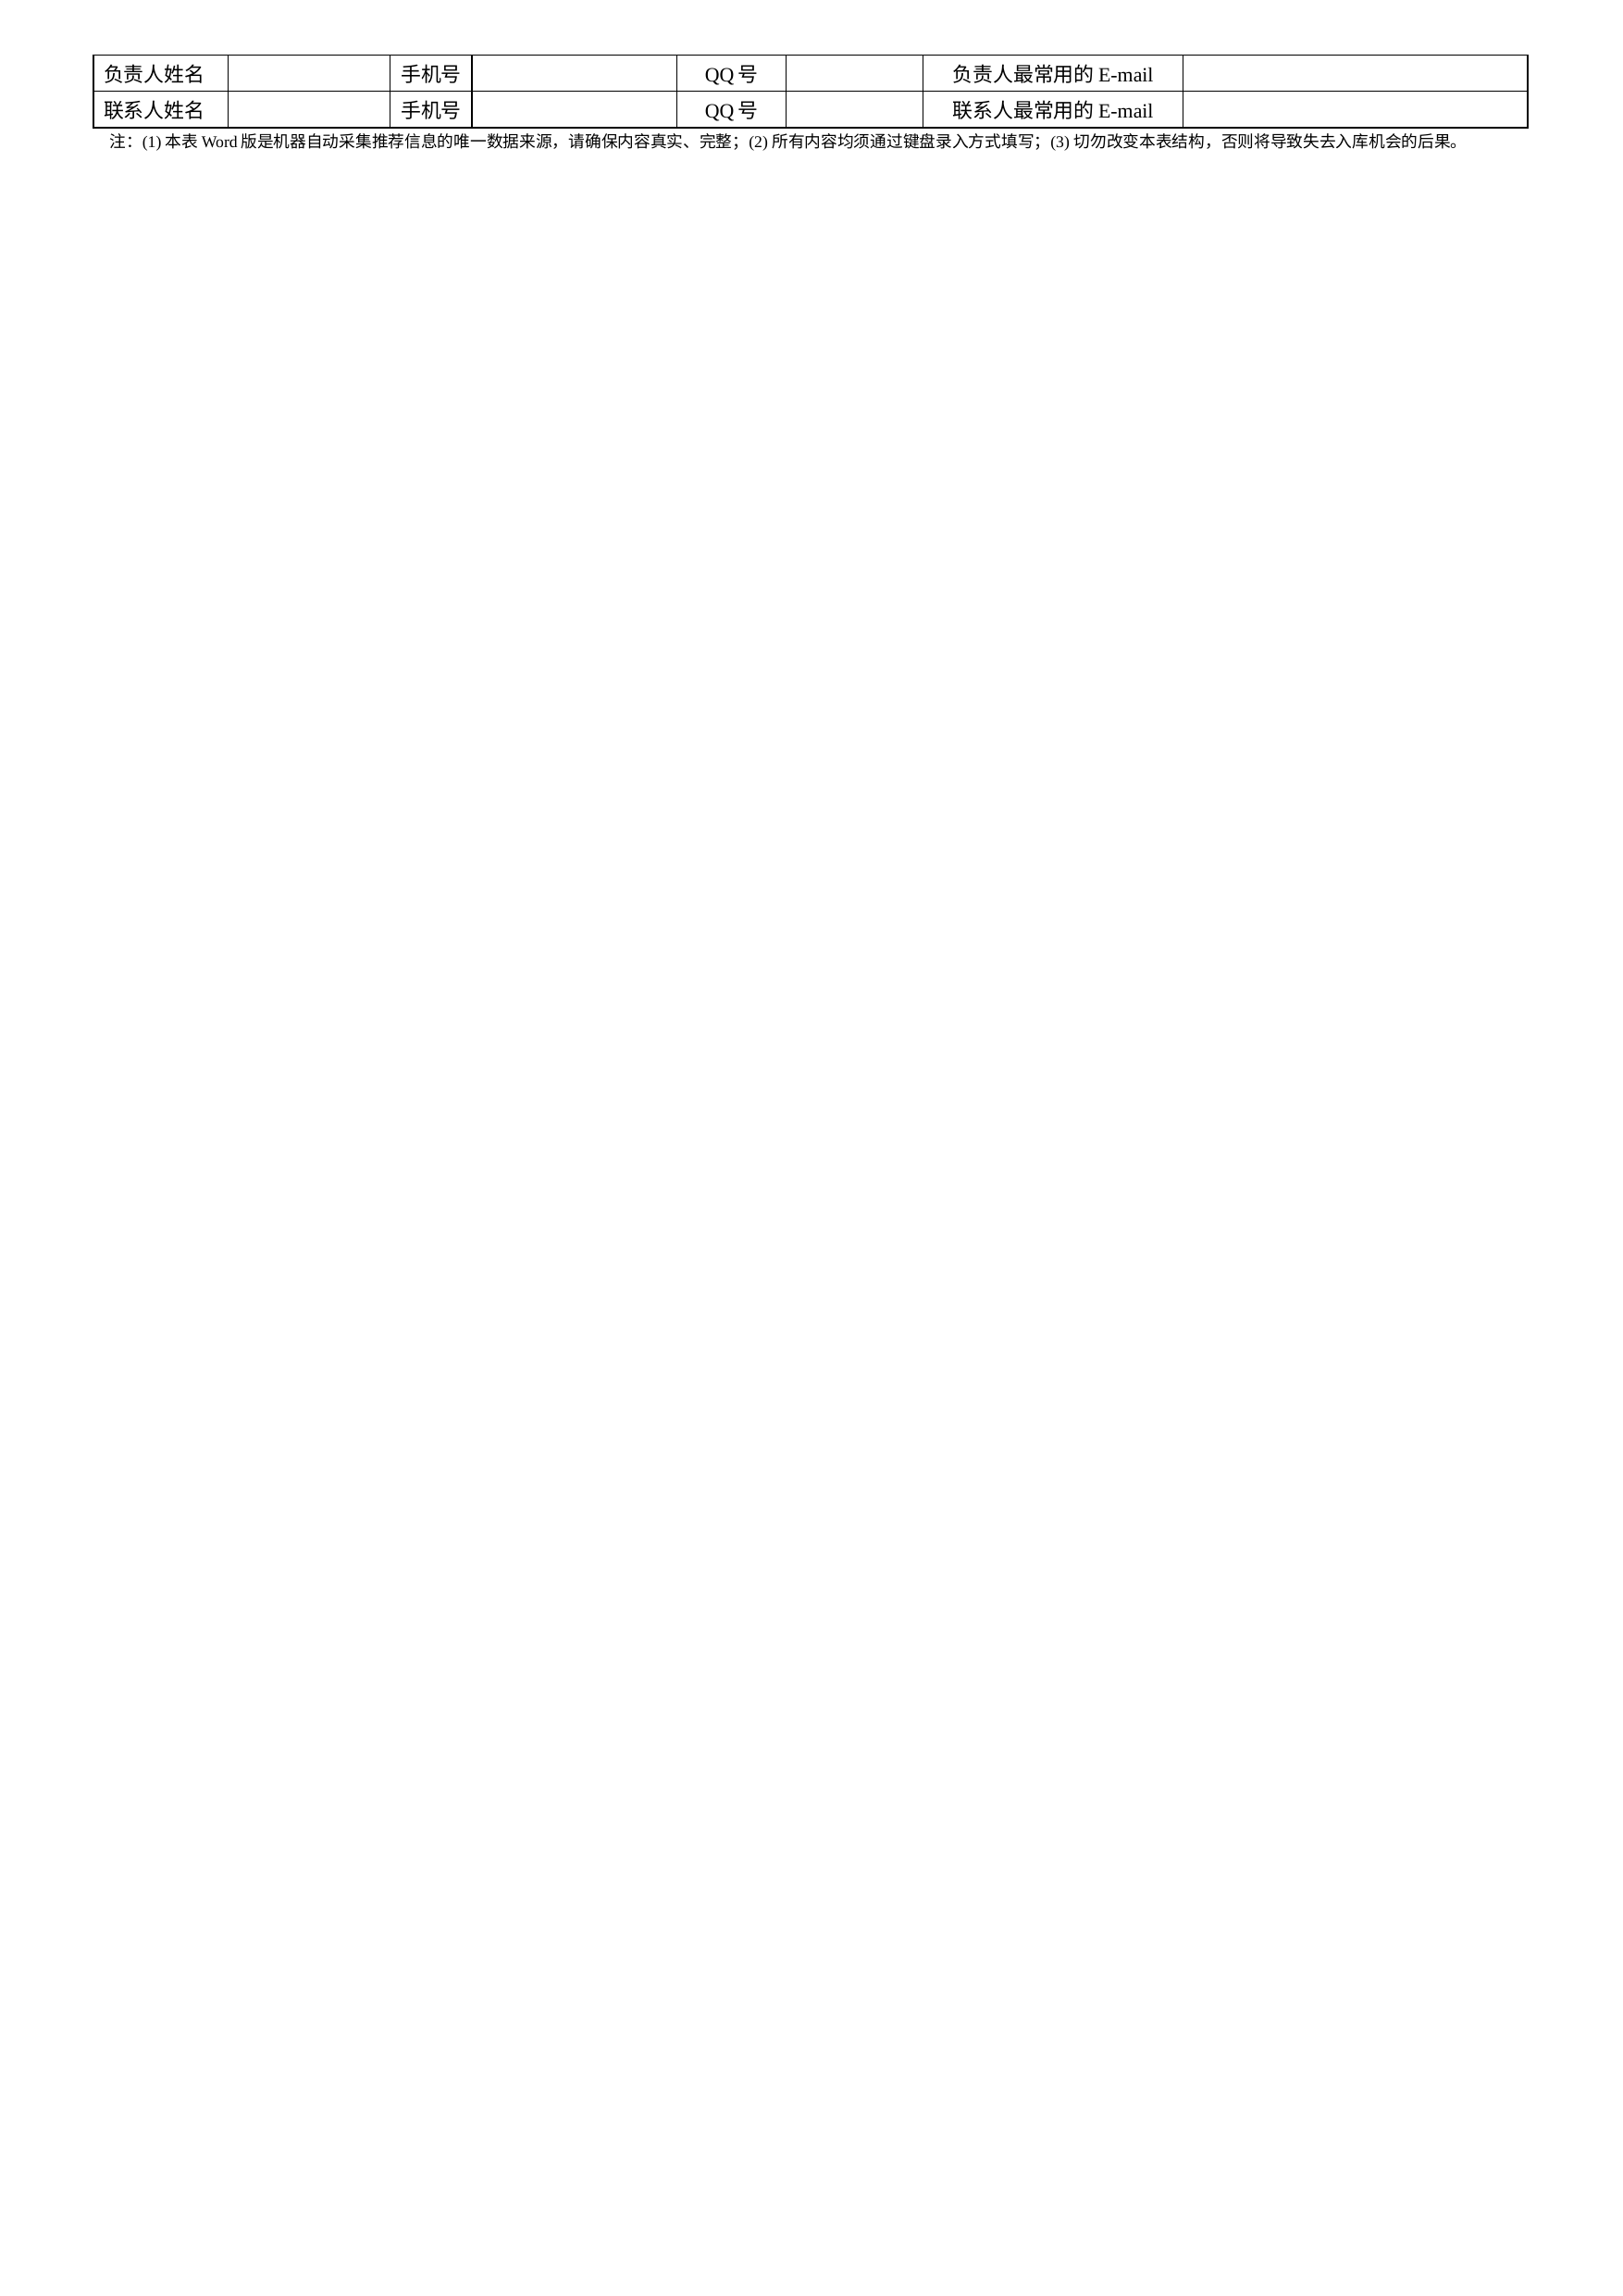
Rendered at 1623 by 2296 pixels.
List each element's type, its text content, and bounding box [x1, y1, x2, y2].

table_cell 联系人姓名 [94, 92, 228, 127]
table_cell [473, 56, 676, 91]
table_cell [787, 56, 923, 91]
table_cell [787, 92, 923, 127]
table_cell QQ号 [677, 56, 786, 91]
table_cell 联系人最常用的E-mail [923, 92, 1183, 127]
table_cell [1183, 56, 1527, 91]
table_cell 手机号 [390, 56, 471, 91]
table_cell [229, 56, 390, 91]
table_cell QQ号 [677, 92, 786, 127]
table_cell [1183, 92, 1527, 127]
table_cell [473, 92, 676, 127]
table_cell 手机号 [390, 92, 471, 127]
table_cell 负责人最常用的E-mail [923, 56, 1183, 91]
table_cell [229, 92, 390, 127]
table_cell 负责人姓名 [94, 56, 228, 91]
text 注：(1) 本表Word版是机器自动采集推荐信息的唯一数据来源，请确保内容真实、完整；(2) 所有内容均须通过键盘录入方式填写；(3) 切勿改变本表结构，否则将导致失去入库机会的后果。 [109, 129, 1514, 153]
